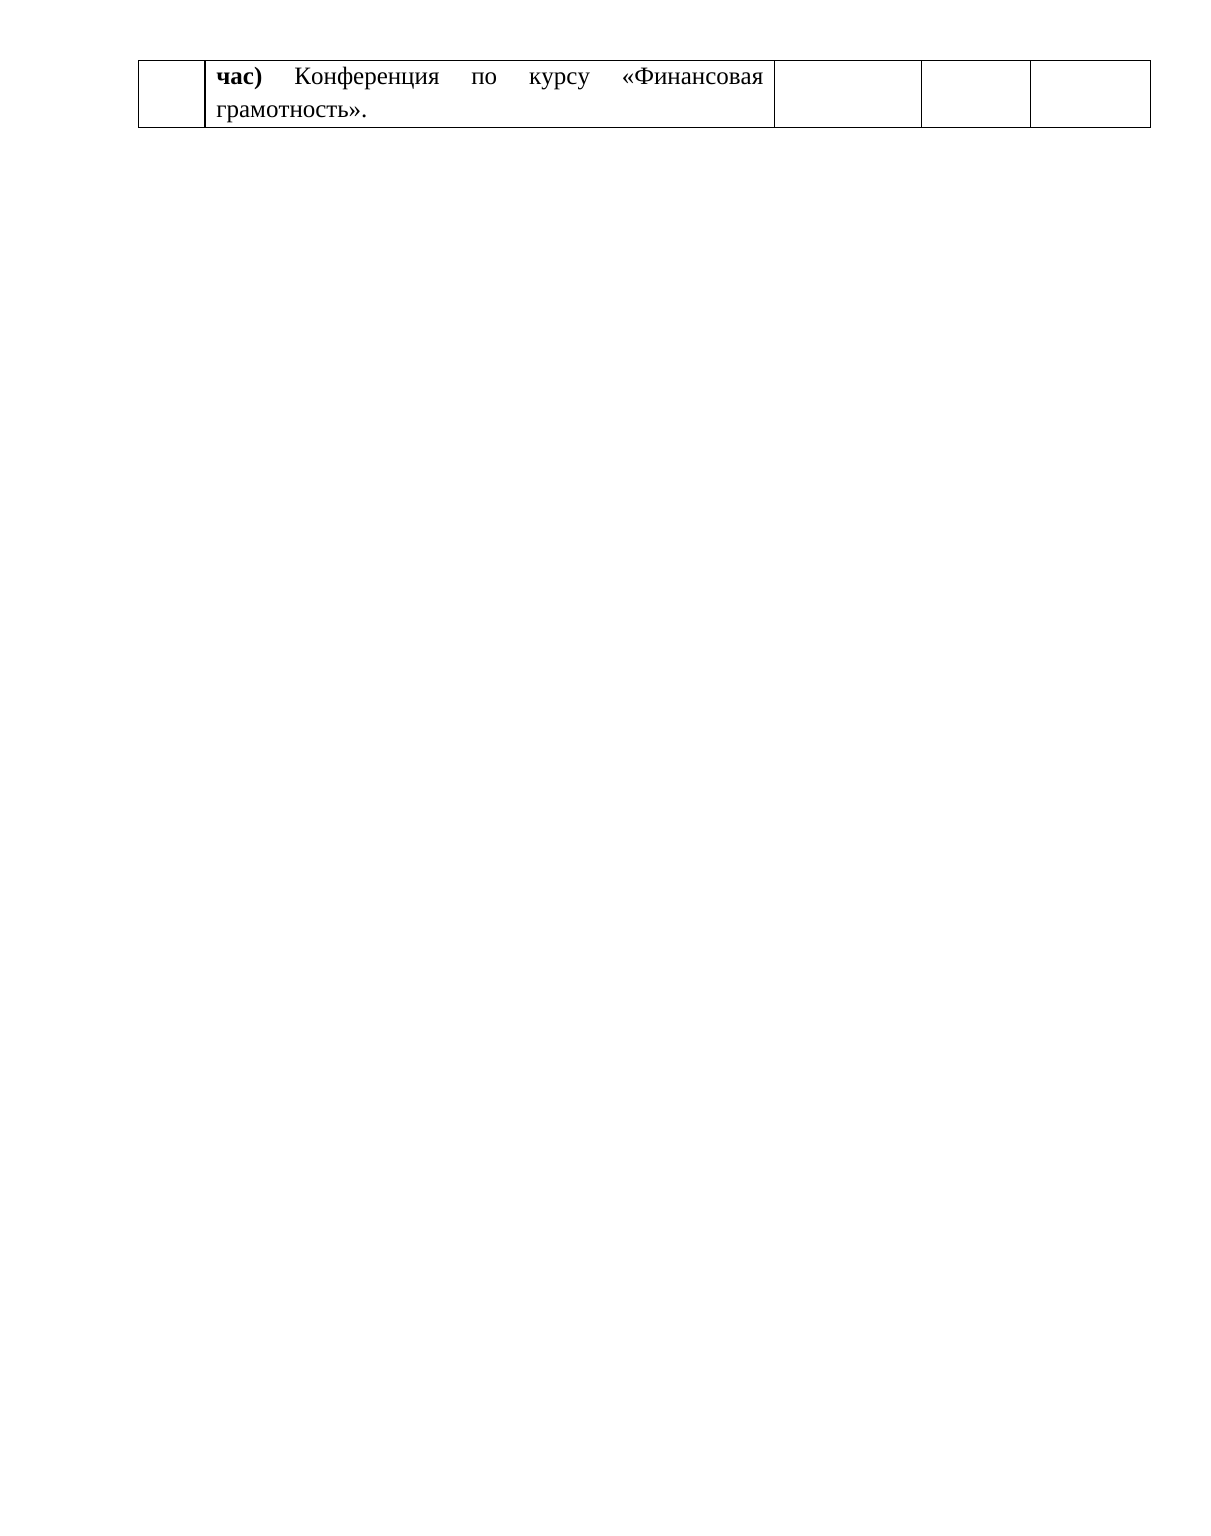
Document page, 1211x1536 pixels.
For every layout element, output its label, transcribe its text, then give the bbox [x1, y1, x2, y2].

table_cell [775, 61, 921, 127]
table_cell 34 [139, 61, 204, 127]
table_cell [206, 61, 774, 127]
table_cell [1031, 61, 1150, 127]
table_cell [922, 61, 1030, 127]
